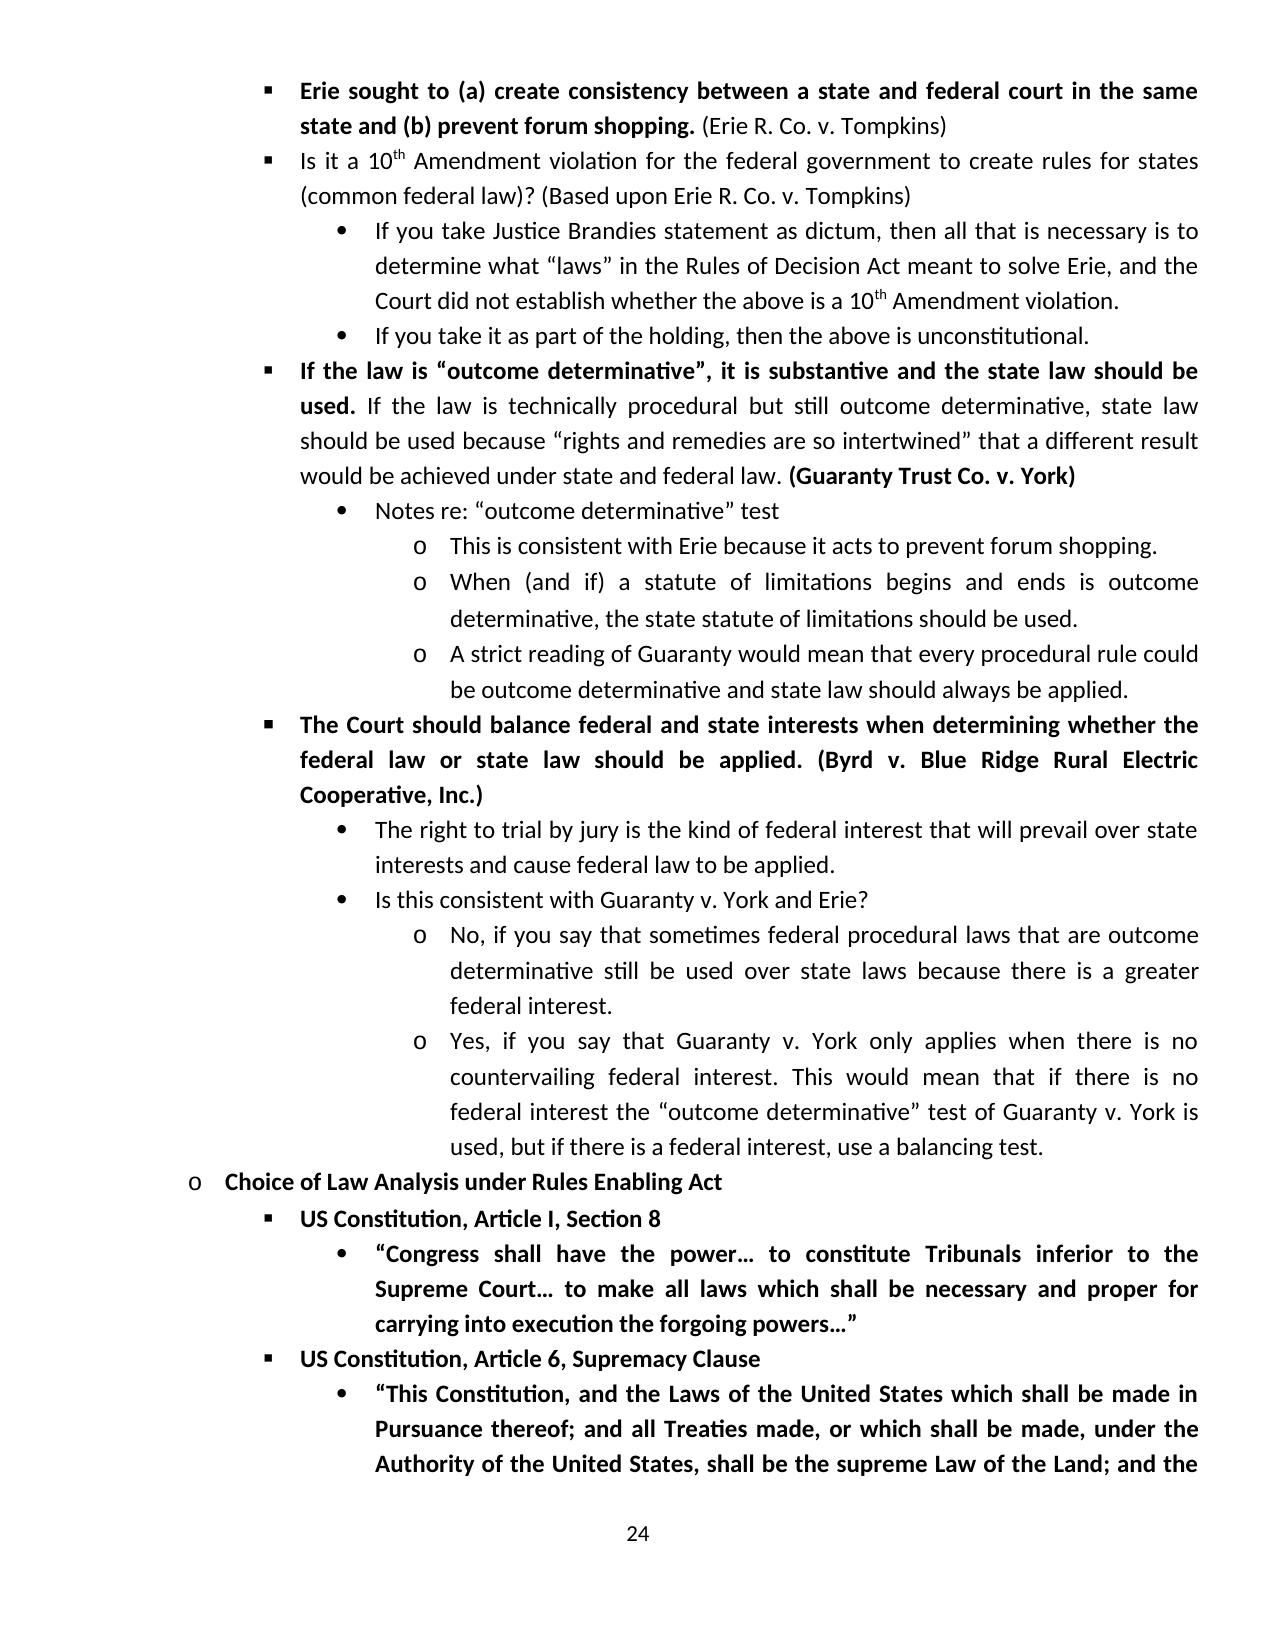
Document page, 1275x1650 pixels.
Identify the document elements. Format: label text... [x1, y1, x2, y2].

list Yes, if you say that Guaranty v. York only applies when there is no countervailing federal interest. This would mean that if there is no federal interest the “outcome determinative” test of Guaranty v. York is used, but if there is a federal interest, use a balancing test. [412, 1025, 1200, 1162]
list Erie sought to (a) create consistency between a state and federal court in the same state and (b) prevent forum shopping. (Erie R. Co. v. Tompkins) [262, 75, 1200, 141]
list If you take Justice Brandies statement as dictum, then all that is necessary is to determine what “laws” in the Rules of Decision Act meant to solve Erie, and the Court did not establish whether the above is a 10th Amendment violation. [337, 215, 1200, 316]
list “Congress shall have the power… to constitute Tribunals inferior to the Supreme Court… to make all laws which shall be necessary and proper for carrying into execution the forgoing powers…” [337, 1238, 1200, 1338]
list Is it a 10th Amendment violation for the federal government to create rules for states (common federal law)? (Based upon Erie R. Co. v. Tompkins) [262, 145, 1200, 211]
list The Court should balance federal and state interests when determining whether the federal law or state law should be applied. (Byrd v. Blue Ridge Rural Electric Cooperative, Inc.) [262, 709, 1200, 809]
list Choice of Law Analysis under Rules Enabling Act [187, 1166, 1200, 1198]
list This is consistent with Erie because it acts to prevent forum shopping. [412, 530, 1200, 562]
list US Constitution, Article 6, Supremacy Clause [262, 1343, 1200, 1373]
list A strict reading of Guaranty would mean that every procedural rule could be outcome determinative and state law should always be applied. [412, 638, 1200, 704]
list Notes re: “outcome determinative” test [337, 495, 1200, 526]
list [337, 1378, 1200, 1478]
list If you take it as part of the holding, then the above is unconstitutional. [337, 320, 1200, 351]
list Is this consistent with Guaranty v. York and Erie? [337, 884, 1200, 914]
list US Constitution, Article I, Section 8 [262, 1203, 1200, 1233]
list No, if you say that sometimes federal procedural laws that are outcome determinative still be used over state laws because there is a greater federal interest. [412, 919, 1200, 1021]
list The right to trial by jury is the kind of federal interest that will prevail over state interests and cause federal law to be applied. [337, 814, 1200, 879]
list When (and if) a statute of limitations begins and ends is outcome determinative, the state statute of limitations should be used. [412, 566, 1200, 633]
list If the law is “outcome determinative”, it is substantive and the state law should be used. If the law is technically procedural but still outcome determinative, state law should be used because “rights and remedies are so intertwined” that a different result would be achieved under state and federal law. (Guaranty Trust Co. v. York) [262, 355, 1200, 491]
